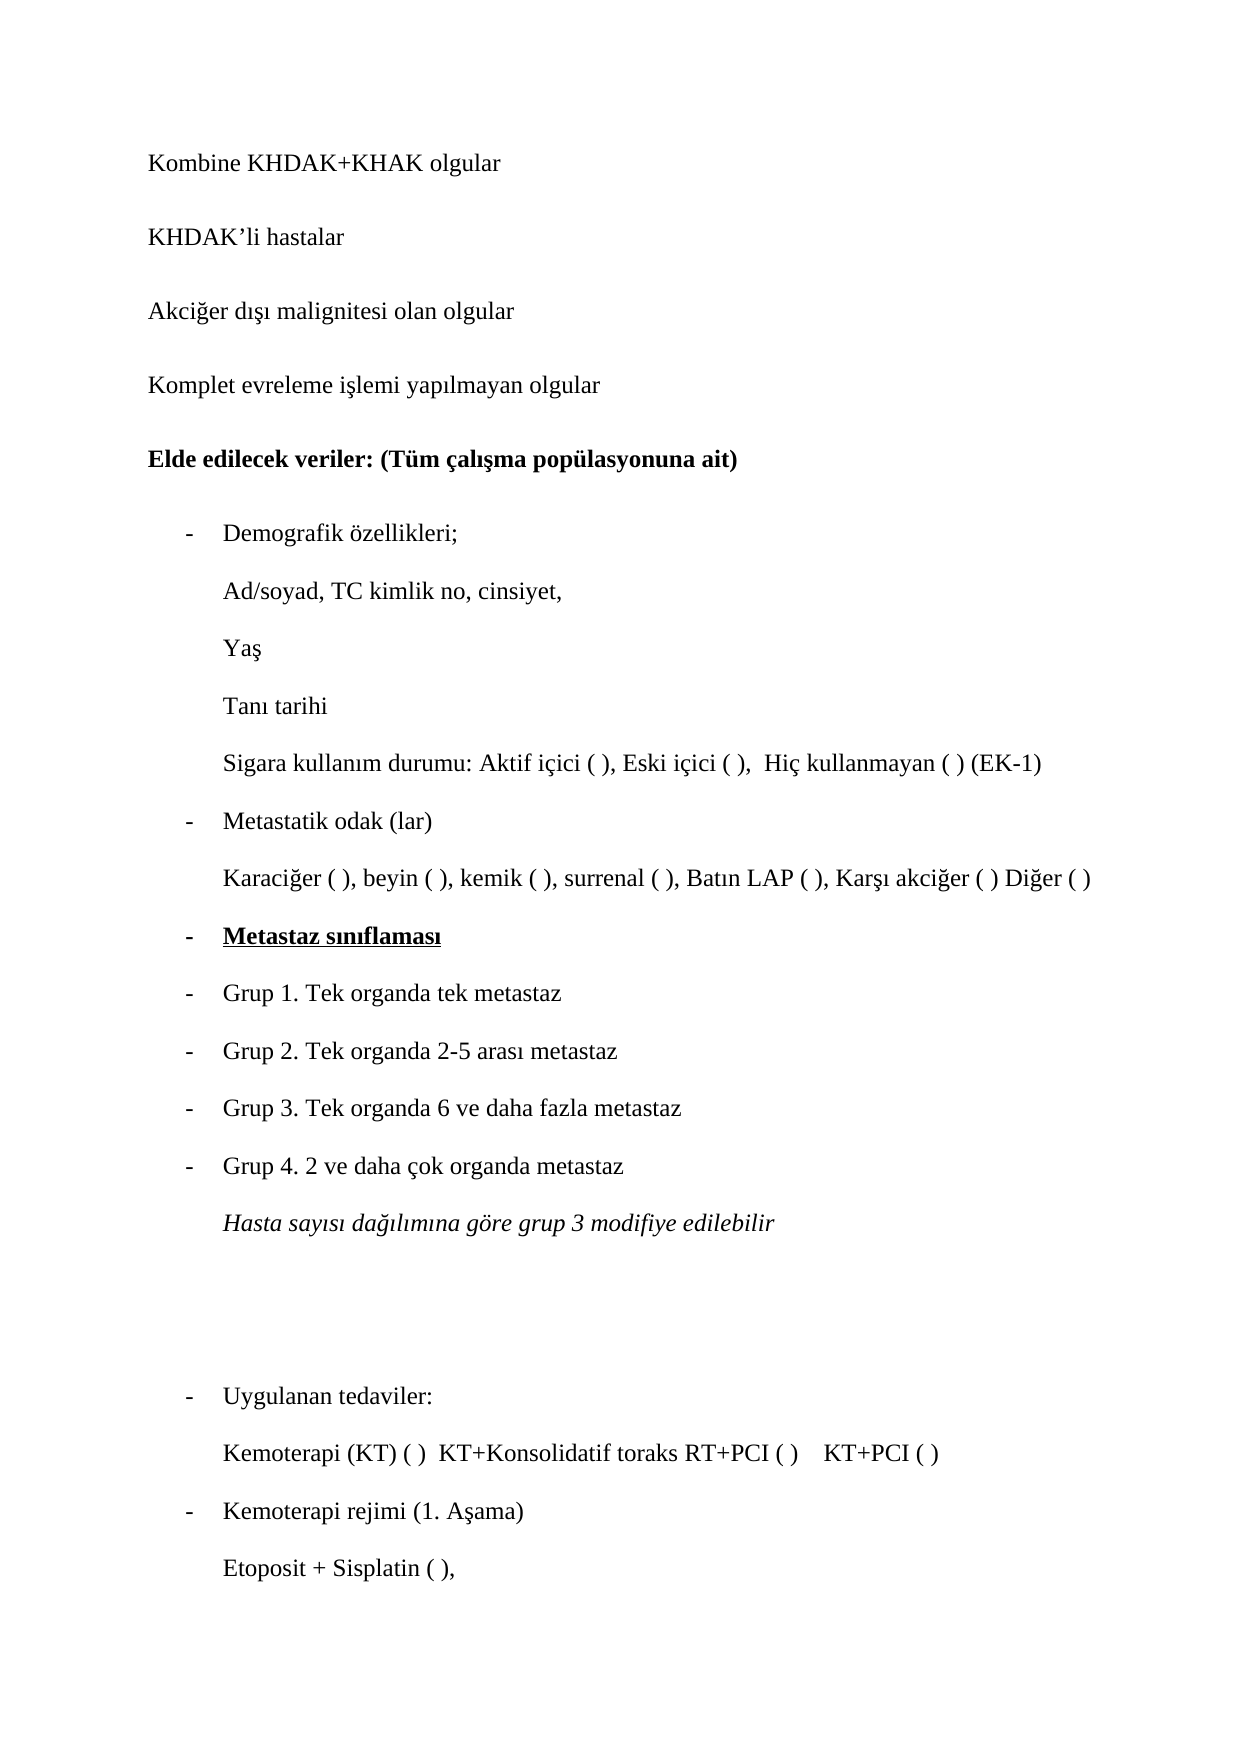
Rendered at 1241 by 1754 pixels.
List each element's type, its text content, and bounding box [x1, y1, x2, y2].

list Demografik özellikleri; [185, 518, 1093, 547]
list Karaciğer ( ), beyin ( ), kemik ( ), surrenal ( ), Batın LAP ( ), Karşı akciğer ( ) Diğer ( ) [223, 863, 1093, 892]
list Hasta sayısı dağılımına göre grup 3 modifiye edilebilir [223, 1208, 1093, 1237]
list Grup 3. Tek organda 6 ve daha fazla metastaz [185, 1093, 1093, 1122]
list Ad/soyad, TC kimlik no, cinsiyet, [223, 576, 1093, 605]
text KHDAK’li hastalar [148, 222, 1093, 251]
list Yaş [223, 633, 1093, 662]
list Uygulanan tedaviler: [185, 1381, 1093, 1410]
list Etoposit + Sisplatin ( ), [223, 1553, 1093, 1582]
list Kemoterapi rejimi (1. Aşama) [185, 1496, 1093, 1525]
list Tanı tarihi [223, 691, 1093, 720]
list Metastaz sınıflaması [185, 921, 1093, 950]
list Grup 1. Tek organda tek metastaz [185, 978, 1093, 1007]
text Komplet evreleme işlemi yapılmayan olgular [148, 370, 1093, 399]
list Kemoterapi (KT) ( ) KT+Konsolidatif toraks RT+PCI ( ) KT+PCI ( ) [223, 1438, 1093, 1467]
list Grup 4. 2 ve daha çok organda metastaz [185, 1151, 1093, 1180]
text Elde edilecek veriler: (Tüm çalışma popülasyonuna ait) [148, 444, 1093, 473]
list Sigara kullanım durumu: Aktif içici ( ), Eski içici ( ), Hiç kullanmayan ( ) (EK-1) [223, 748, 1093, 777]
text Akciğer dışı malignitesi olan olgular [148, 296, 1093, 325]
list Metastatik odak (lar) [185, 806, 1093, 835]
list Grup 2. Tek organda 2-5 arası metastaz [185, 1036, 1093, 1065]
text Kombine KHDAK+KHAK olgular [148, 148, 1093, 176]
